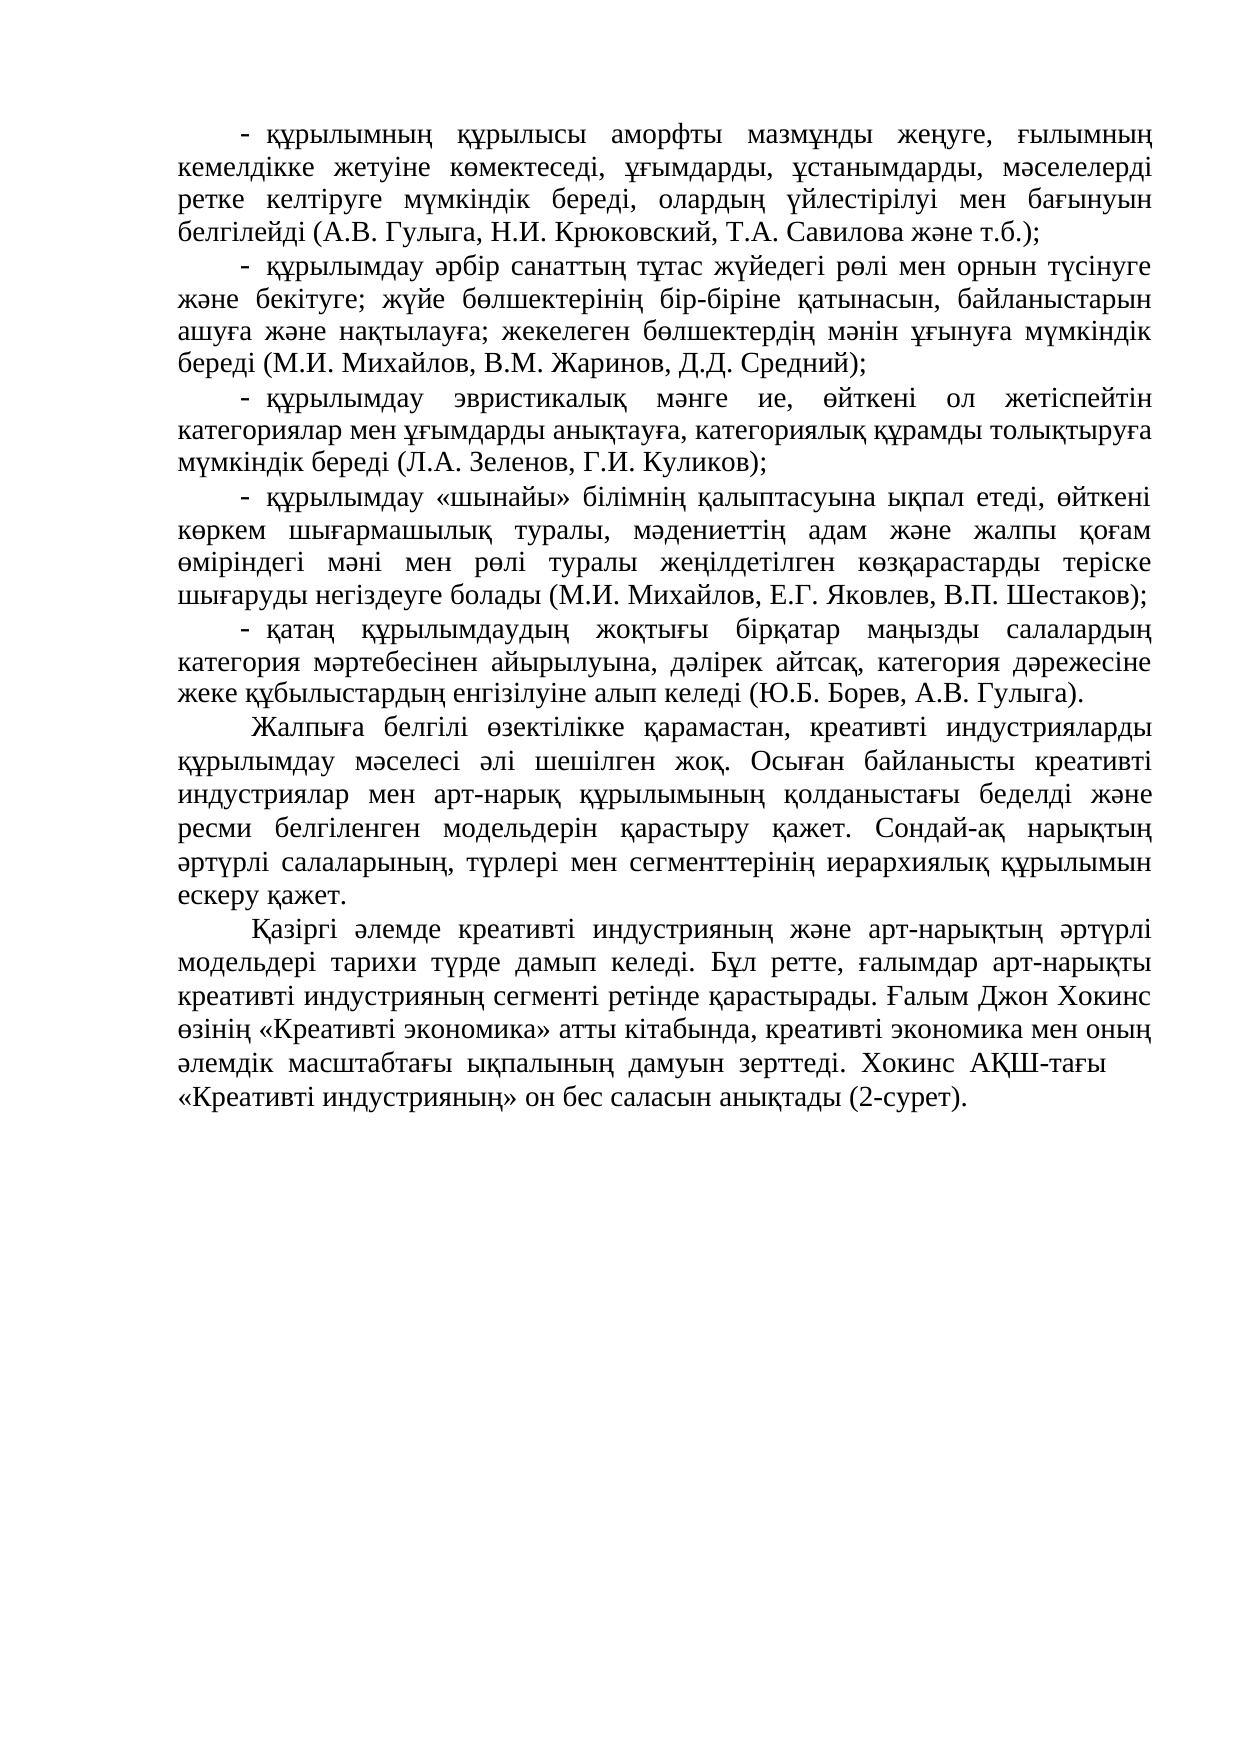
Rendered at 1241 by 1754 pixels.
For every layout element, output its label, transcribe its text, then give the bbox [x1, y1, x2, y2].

text «Креативті индустрияның» он бес саласын анықтады (2-сурет). [177, 1079, 1228, 1112]
text Қазіргі әлемде креативті индустрияның және арт-нарықтың әртүрлі модельдері тарихи түрде дамып келеді. Бұл ретте, ғалымдар арт-нарықты креативті индустрияның сегменті ретінде қарастырады. Ғалым Джон Хокинс өзінің «Креативті экономика» атты кітабында, креативті экономика мен оның әлемдік масштабтағы ықпалының дамуын зерттеді. Хокинс АҚШ-тағы [177, 911, 1152, 1078]
list құрылымдау әрбір санаттың тұтас жүйедегі рөлі мен орнын түсінуге және бекітуге; жүйе бөлшектерінің бір-біріне қатынасын, байланыстарын ашуға және нақтылауға; жекелеген бөлшектердің мәнін ұғынуға мүмкіндік береді (М.И. Михайлов, В.М. Жаринов, Д.Д. Средний); [177, 248, 1152, 379]
list қатаң құрылымдаудың жоқтығы бірқатар маңызды салалардың категория мәртебесінен айырылуына, дәлірек айтсақ, категория дәрежесіне жеке құбылыстардың енгізілуіне алып келеді (Ю.Б. Борев, А.В. Гулыга). [177, 611, 1152, 709]
list құрылымның құрылысы аморфты мазмұнды жеңуге, ғылымның кемелдікке жетуіне көмектеседі, ұғымдарды, ұстанымдарды, мәселелерді ретке келтіруге мүмкіндік береді, олардың үйлестірілуі мен бағынуын белгілейді (А.В. Гулыга, Н.И. Крюковский, Т.А. Савилова және т.б.); [177, 116, 1152, 247]
list құрылымдау эвристикалық мәнге ие, өйткені ол жетіспейтін категориялар мен ұғымдарды анықтауға, категориялық құрамды толықтыруға мүмкіндік береді (Л.А. Зеленов, Г.И. Куликов); [177, 380, 1152, 478]
text Жалпыға белгілі өзектілікке қарамастан, креативті индустрияларды құрылымдау мәселесі әлі шешілген жоқ. Осыған байланысты креативті индустриялар мен арт-нарық құрылымының қолданыстағы беделді және ресми белгіленген модельдерін қарастыру қажет. Сондай-ақ нарықтың әртүрлі салаларының, түрлері мен сегменттерінің иерархиялық құрылымын ескеру қажет. [177, 709, 1152, 911]
list құрылымдау «шынайы» білімнің қалыптасуына ықпал етеді, өйткені көркем шығармашылық туралы, мәдениеттің адам және жалпы қоғам өміріндегі мәні мен рөлі туралы жеңілдетілген көзқарастарды теріске шығаруды негіздеуге болады (М.И. Михайлов, Е.Г. Яковлев, В.П. Шестаков); [177, 479, 1152, 610]
